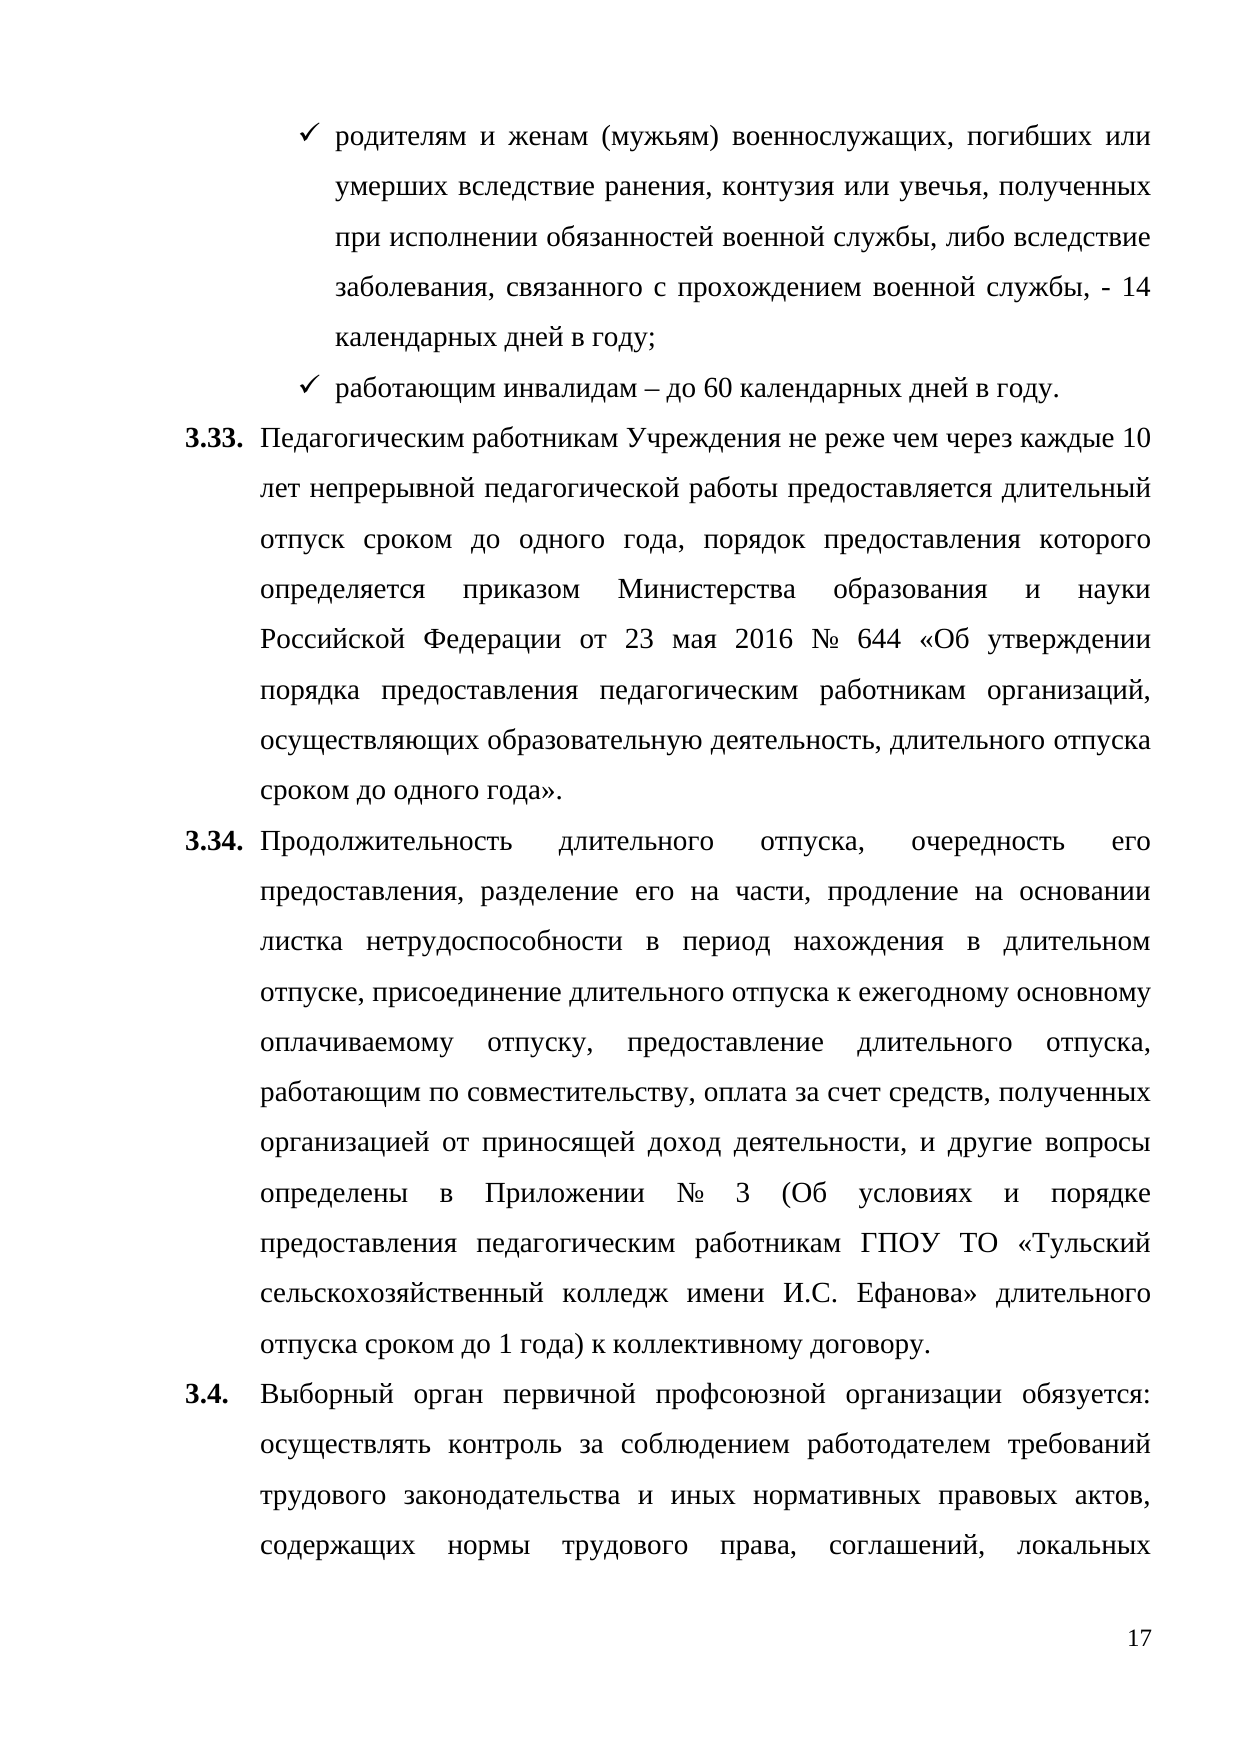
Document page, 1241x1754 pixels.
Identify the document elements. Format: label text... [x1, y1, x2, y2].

list родителям и женам (мужьям) военнослужащих, погибших или умерших вследствие ранения, контузия или увечья, полученных при исполнении обязанностей военной службы, либо вследствие заболевания, связанного с прохождением военной службы, - 14 календарных дней в году; [297, 118, 1152, 353]
list Педагогическим работникам Учреждения не реже чем через каждые 10 лет непрерывной педагогической работы предоставляется длительный отпуск сроком до одного года, порядок предоставления которого определяется приказом Министерства образования и науки Российской Федерации от 23 мая 2016 № 644 «Об утверждении порядка предоставления педагогическим работникам организаций, осуществляющих образовательную деятельность, длительного отпуска сроком до одного года». [185, 420, 1152, 806]
list работающим инвалидам – до 60 календарных дней в году. [297, 370, 1152, 403]
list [185, 1376, 1152, 1561]
list Продолжительность длительного отпуска, очередность его предоставления, разделение его на части, продление на основании листка нетрудоспособности в период нахождения в длительном отпуске, присоединение длительного отпуска к ежегодному основному оплачиваемому отпуску, предоставление длительного отпуска, работающим по совместительству, оплата за счет средств, полученных организацией от приносящей доход деятельности, и другие вопросы определены в Приложении № 3 (Об условиях и порядке предоставления педагогическим работникам ГПОУ ТО «Тульский сельскохозяйственный колледж имени И.С. Ефанова» длительного отпуска сроком до 1 года) к коллективному договору. [185, 823, 1152, 1359]
